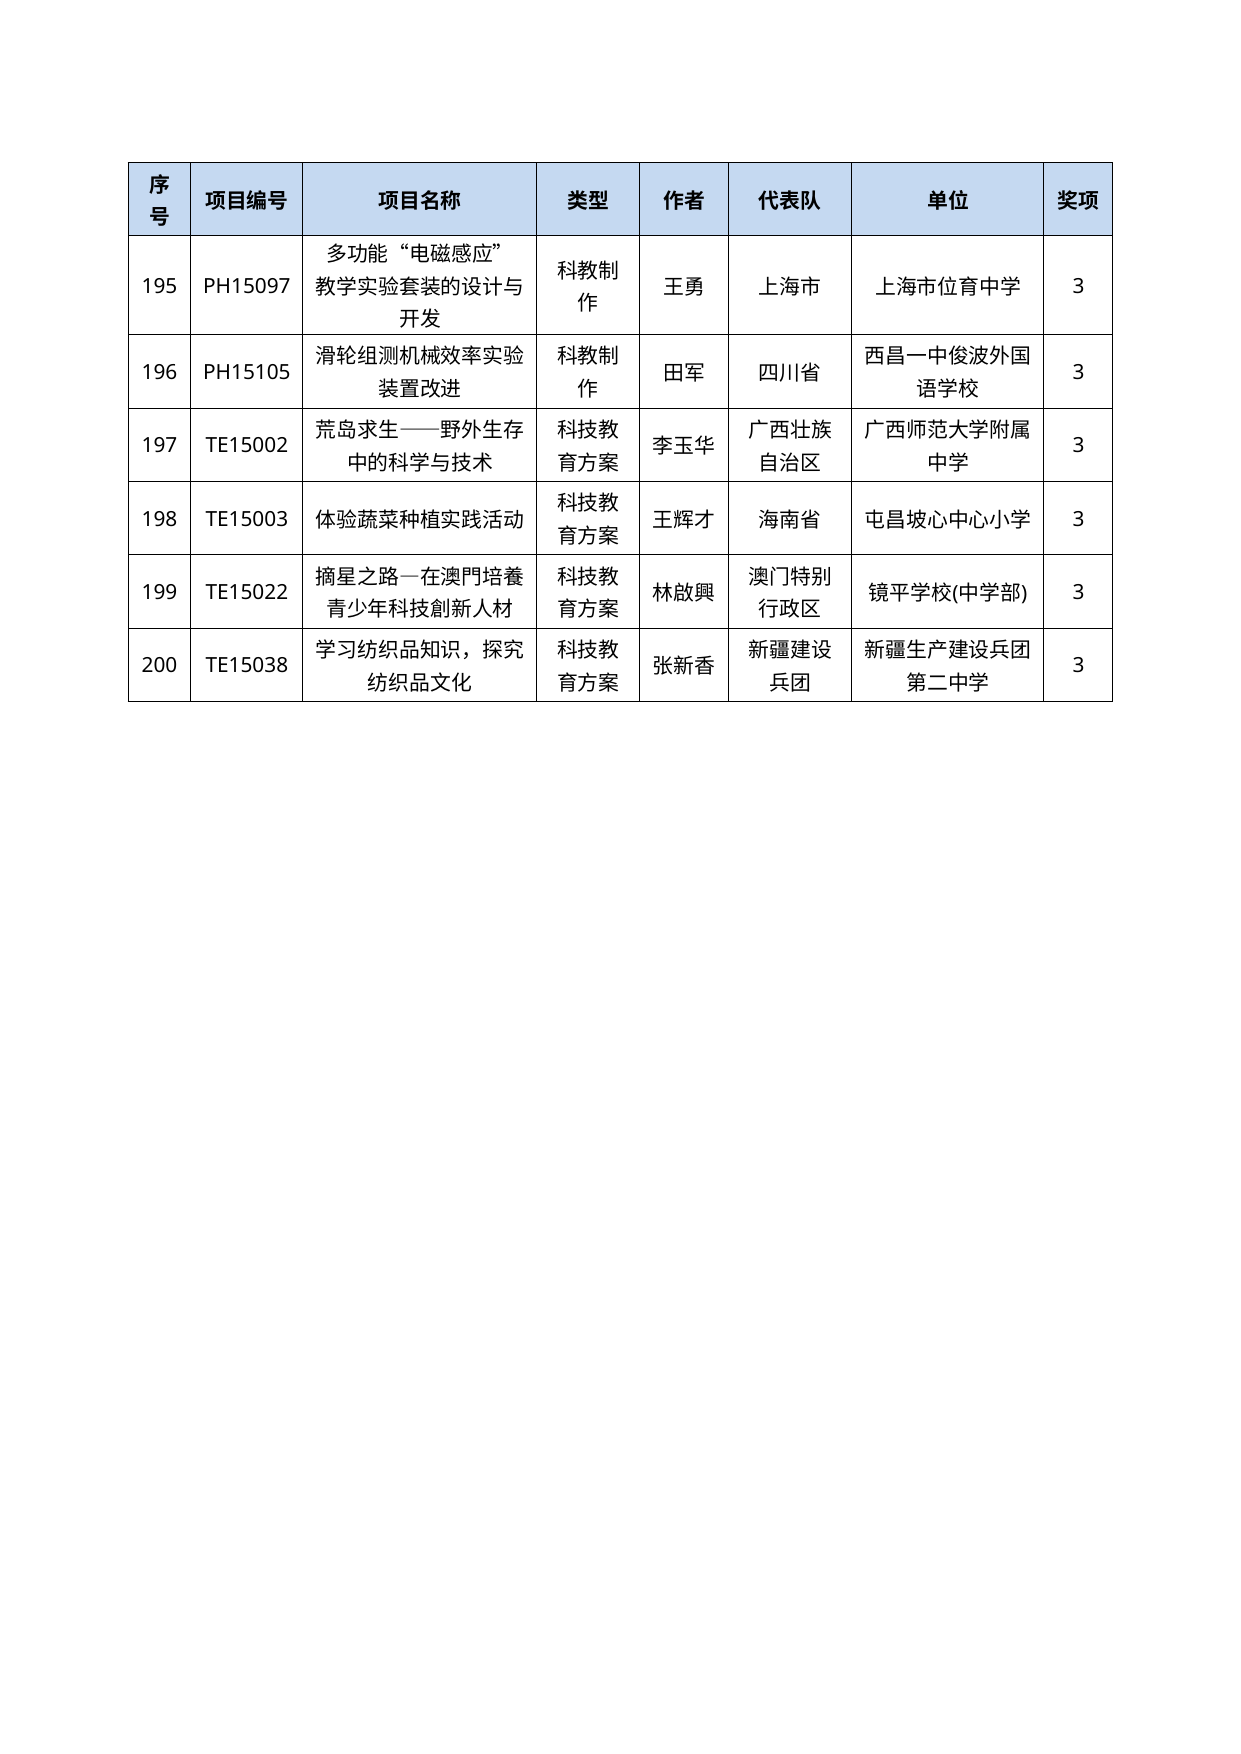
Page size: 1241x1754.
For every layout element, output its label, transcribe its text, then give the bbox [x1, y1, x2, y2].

table_cell 科技教育方案 [537, 409, 639, 481]
table_cell 多功能“电磁感应” 教学实验套装的设计与开发 [303, 236, 536, 334]
table_cell 四川省 [729, 335, 851, 407]
table_cell TE15002 [191, 409, 302, 481]
table_cell 李玉华 [640, 409, 728, 481]
table_cell 摘星之路—在澳門培養青少年科技創新人材 [303, 555, 536, 628]
table_cell 王辉才 [640, 482, 728, 554]
table_cell 3 [1044, 409, 1112, 481]
table_cell 荒岛求生——野外生存中的科学与技术 [303, 409, 536, 481]
table_cell 体验蔬菜种植实践活动 [303, 482, 536, 554]
table_cell 西昌一中俊波外国语学校 [852, 335, 1043, 407]
table_header 项目编号 [191, 163, 302, 235]
table_cell 3 [1044, 335, 1112, 407]
table_cell 科技教育方案 [537, 555, 639, 628]
table_header 序号 [129, 163, 190, 235]
table_cell 科技教育方案 [537, 482, 639, 554]
table_cell 上海市 [729, 236, 851, 334]
table_cell 田军 [640, 335, 728, 407]
table_header 作者 [640, 163, 728, 235]
table_cell 张新香 [640, 629, 728, 701]
table_cell 3 [1044, 236, 1112, 334]
table_cell 198 [129, 482, 190, 554]
table_cell 科技教育方案 [537, 629, 639, 701]
table_cell 屯昌坡心中心小学 [852, 482, 1043, 554]
table_cell 滑轮组测机械效率实验装置改进 [303, 335, 536, 407]
table_cell 学习纺织品知识，探究纺织品文化 [303, 629, 536, 701]
table_cell 海南省 [729, 482, 851, 554]
table_cell PH15105 [191, 335, 302, 407]
table_cell 上海市位育中学 [852, 236, 1043, 334]
table_cell 镜平学校(中学部) [852, 555, 1043, 628]
table_cell 广西壮族自治区 [729, 409, 851, 481]
table_cell 196 [129, 335, 190, 407]
table_cell TE15038 [191, 629, 302, 701]
table_cell 林啟興 [640, 555, 728, 628]
table_header 单位 [852, 163, 1043, 235]
table_cell 199 [129, 555, 190, 628]
table_cell 科教制作 [537, 335, 639, 407]
table_cell 澳门特别行政区 [729, 555, 851, 628]
table_cell 3 [1044, 629, 1112, 701]
table_cell TE15003 [191, 482, 302, 554]
table_header 奖项 [1044, 163, 1112, 235]
table_cell 科教制作 [537, 236, 639, 334]
table_cell 新疆建设兵团 [729, 629, 851, 701]
table_cell 新疆生产建设兵团第二中学 [852, 629, 1043, 701]
table_cell TE15022 [191, 555, 302, 628]
table_cell 3 [1044, 482, 1112, 554]
table_cell 195 [129, 236, 190, 334]
table_header 类型 [537, 163, 639, 235]
table_cell 200 [129, 629, 190, 701]
table_header 代表队 [729, 163, 851, 235]
table_cell 王勇 [640, 236, 728, 334]
table_cell 3 [1044, 555, 1112, 628]
table_header 项目名称 [303, 163, 536, 235]
table_cell PH15097 [191, 236, 302, 334]
table_cell 197 [129, 409, 190, 481]
table_cell 广西师范大学附属中学 [852, 409, 1043, 481]
